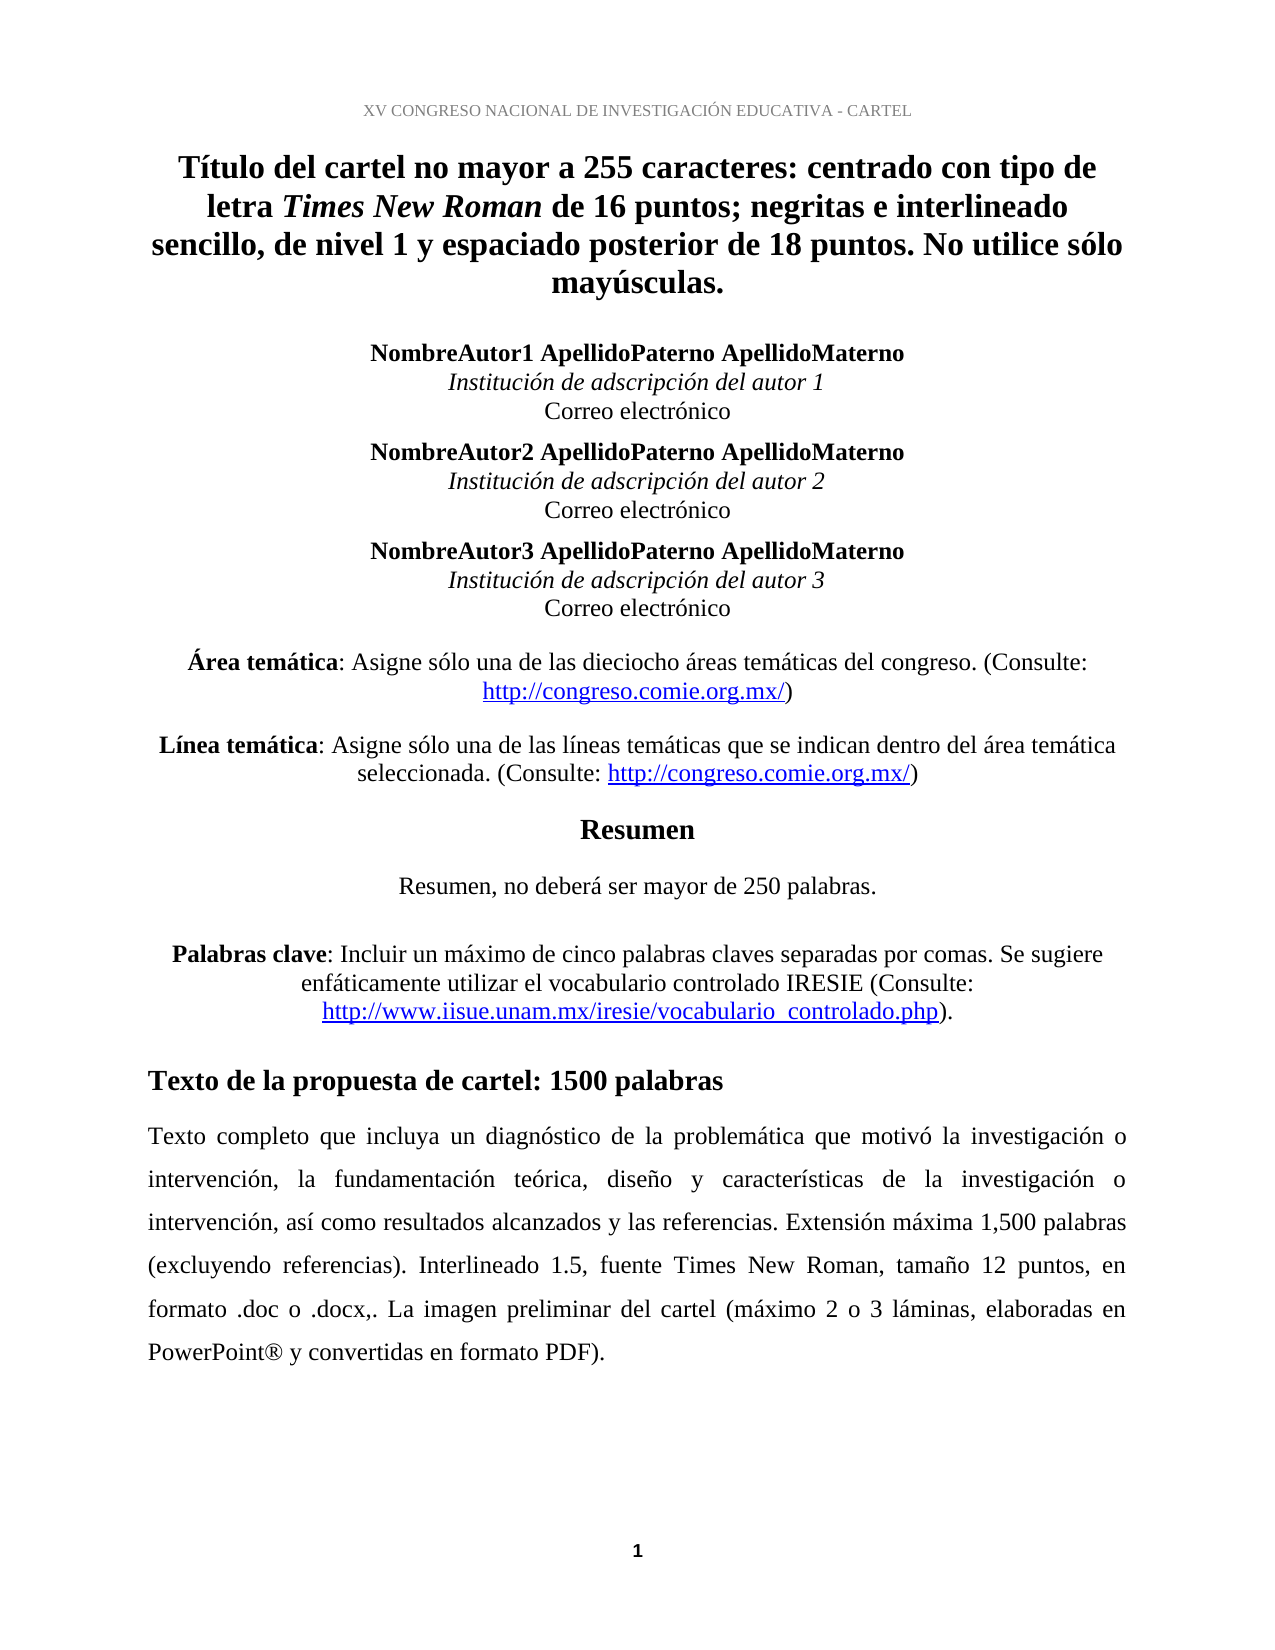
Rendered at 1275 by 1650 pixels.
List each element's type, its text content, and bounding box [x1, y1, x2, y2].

text Institución de adscripción del autor 1 [148, 367, 1127, 396]
text Palabras clave: Incluir un máximo de cinco palabras claves separadas por comas. Se sugiere enfáticamente utilizar el vocabulario controlado IRESIE (Consulte: http://www.iisue.unam.mx/iresie/vocabulario_controlado.php). [148, 939, 1127, 1025]
text Texto completo que incluya un diagnóstico de la problemática que motivó la investigación o intervención, la fundamentación teórica, diseño y características de la investigación o intervención, así como resultados alcanzados y las referencias. Extensión máxima 1,500 palabras (excluyendo referencias). Interlineado 1.5, fuente Times New Roman, tamaño 12 puntos, en formato .doc o .docx,. La imagen preliminar del cartel (máximo 2 o 3 láminas, elaboradas en PowerPoint® y convertidas en formato PDF). [148, 1121, 1127, 1366]
text NombreAutor3 ApellidoPaterno ApellidoMaterno [148, 536, 1127, 565]
text Institución de adscripción del autor 3 [148, 565, 1127, 593]
subtitle Texto de la propuesta de cartel: 1500 palabras [148, 1063, 1127, 1096]
text Área temática: Asigne sólo una de las dieciocho áreas temáticas del congreso. (Consulte: http://congreso.comie.org.mx/) [148, 647, 1127, 705]
subtitle Título del cartel no mayor a 255 caracteres: centrado con tipo de letra Times New Roman de 16 puntos; negritas e interlineado sencillo, de nivel 1 y espaciado posterior de 18 puntos. No utilice sólo mayúsculas. [148, 148, 1127, 301]
text Línea temática: Asigne sólo una de las líneas temáticas que se indican dentro del área temática seleccionada. (Consulte: http://congreso.comie.org.mx/) [148, 730, 1127, 787]
text NombreAutor2 ApellidoPaterno ApellidoMaterno [148, 437, 1127, 466]
text Correo electrónico [148, 495, 1127, 523]
text Correo electrónico [148, 593, 1127, 622]
text Institución de adscripción del autor 2 [148, 466, 1127, 495]
text Resumen, no deberá ser mayor de 250 palabras. [148, 871, 1127, 899]
text Resumen [148, 812, 1127, 846]
text Correo electrónico [148, 396, 1127, 425]
text NombreAutor1 ApellidoPaterno ApellidoMaterno [148, 338, 1127, 367]
